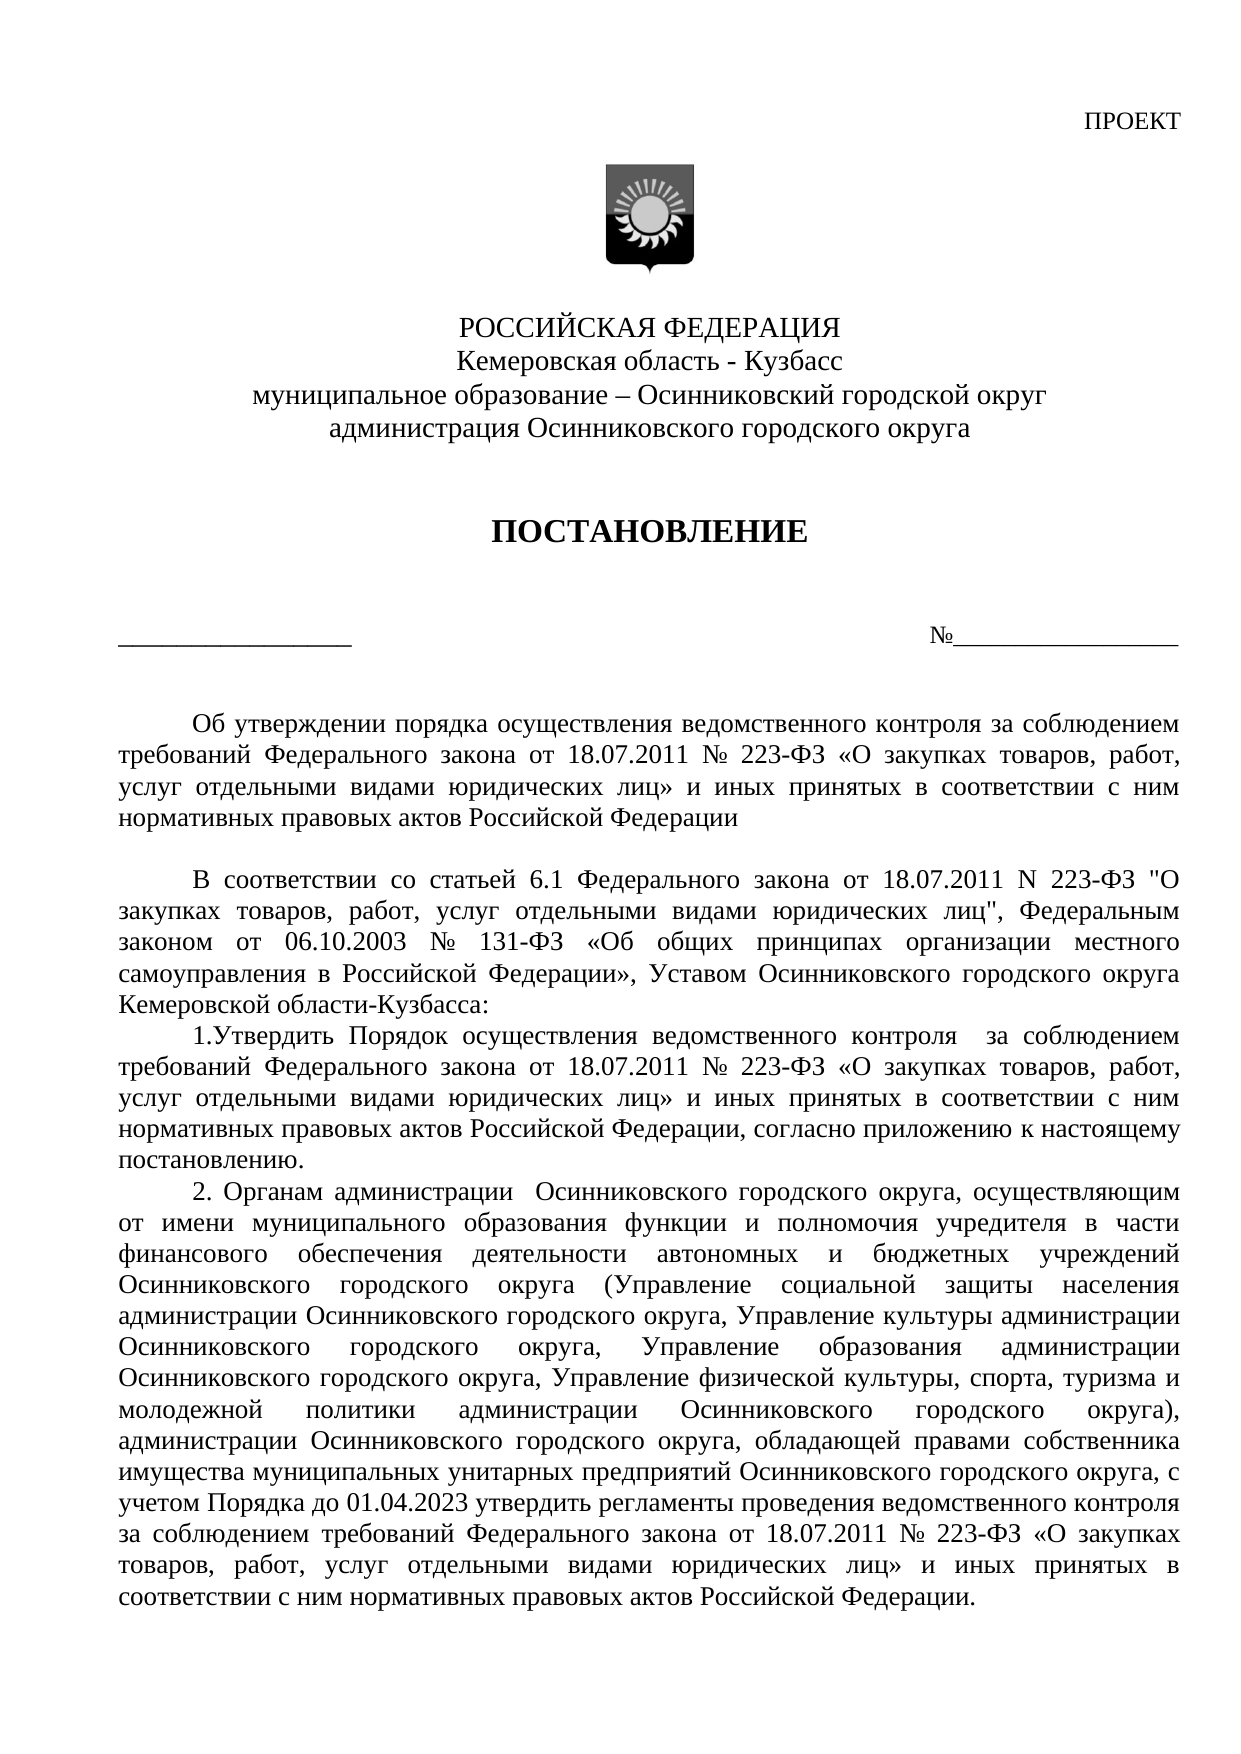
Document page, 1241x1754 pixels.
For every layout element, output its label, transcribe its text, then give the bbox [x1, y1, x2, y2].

text ПРОЕКТ [118, 106, 1181, 135]
text 1.Утвердить Порядок осуществления ведомственного контроля за соблюдением требований Федерального закона от 18.07.2011 № 223-ФЗ «О закупках товаров, работ, услуг отдельными видами юридических лиц» и иных принятых в соответствии с ним нормативных правовых актов Российской Федерации, согласно приложению к настоящему постановлению. [118, 1019, 1181, 1175]
text РОССИЙСКАЯ ФЕДЕРАЦИЯ [118, 310, 1181, 343]
text Об утверждении порядка осуществления ведомственного контроля за соблюдением требований Федерального закона от 18.07.2011 № 223-ФЗ «О закупках товаров, работ, услуг отдельными видами юридических лиц» и иных принятых в соответствии с ним нормативных правовых актов Российской Федерации [118, 707, 1181, 832]
text ПОСТАНОВЛЕНИЕ [118, 511, 1181, 549]
text ________________ №__________________ [118, 616, 1181, 650]
text администрация Осинниковского городского округа [118, 410, 1181, 444]
picture [598, 160, 701, 277]
text Кемеровская область - Кузбасс [118, 343, 1181, 377]
text муниципальное образование – Осинниковский городской округ [118, 377, 1181, 410]
text 2. Органам администрации Осинниковского городского округа, осуществляющим от имени муниципального образования функции и полномочия учредителя в части финансового обеспечения деятельности автономных и бюджетных учреждений Осинниковского городского округа (Управление социальной защиты населения администрации Осинниковского городского округа, Управление культуры администрации Осинниковского городского округа, Управление образования администрации Осинниковского городского округа, Управление физической культуры, спорта, туризма и молодежной политики администрации Осинниковского городского округа), администрации Осинниковского городского округа, обладающей правами собственника имущества муниципальных унитарных предприятий Осинниковского городского округа, с учетом Порядка до 01.04.2023 утвердить регламенты проведения ведомственного контроля за соблюдением требований Федерального закона от 18.07.2011 № 223-ФЗ «О закупках товаров, работ, услуг отдельными видами юридических лиц» и иных принятых в соответствии с ним нормативных правовых актов Российской Федерации. [118, 1175, 1181, 1611]
text В соответствии со статьей 6.1 Федерального закона от 18.07.2011 N 223-ФЗ "О закупках товаров, работ, услуг отдельными видами юридических лиц", Федеральным законом от 06.10.2003 № 131-ФЗ «Об общих принципах организации местного самоуправления в Российской Федерации», Уставом Осинниковского городского округа Кемеровской области-Кузбасса: [118, 863, 1181, 1019]
